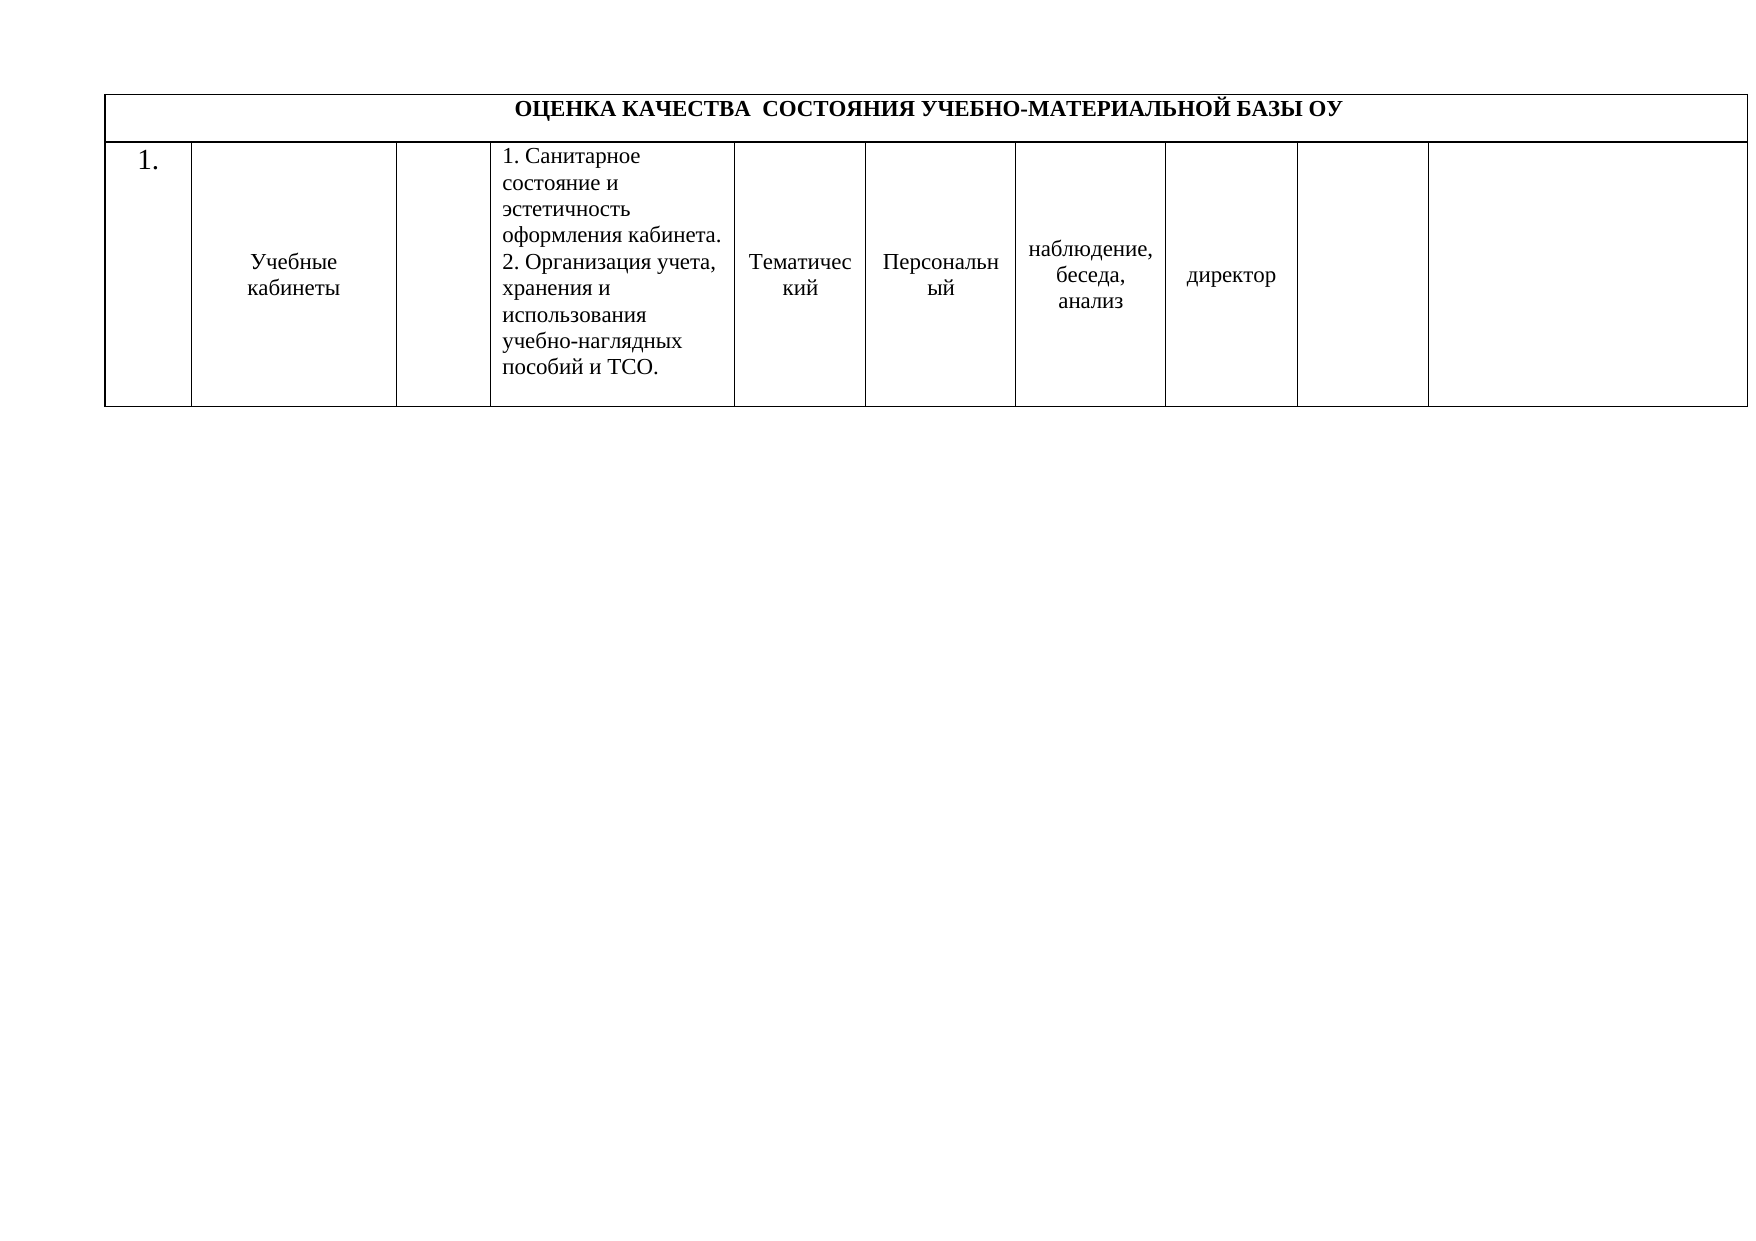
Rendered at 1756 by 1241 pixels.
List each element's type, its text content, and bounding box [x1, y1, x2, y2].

table_cell Тематический [735, 143, 865, 406]
table_cell ОЦЕНКА КАЧЕСТВА СОСТОЯНИЯ УЧЕБНО-МАТЕРИАЛЬНОЙ БАЗЫ ОУ [106, 95, 1747, 141]
table_cell 1. Санитарное состояние и эстетичность оформления кабинета. 2. Организация учета, хранения и использования учебно-наглядных пособий и ТСО. [491, 143, 734, 406]
table_cell [397, 143, 490, 406]
table_cell наблюдение, беседа, анализ [1016, 143, 1165, 406]
table_cell [1429, 143, 1747, 406]
table_cell 1. [106, 143, 191, 406]
table_cell директор [1166, 143, 1297, 406]
table_cell Учебные кабинеты [192, 143, 396, 406]
table_cell [1298, 143, 1428, 406]
table_cell Персональный [866, 143, 1015, 406]
